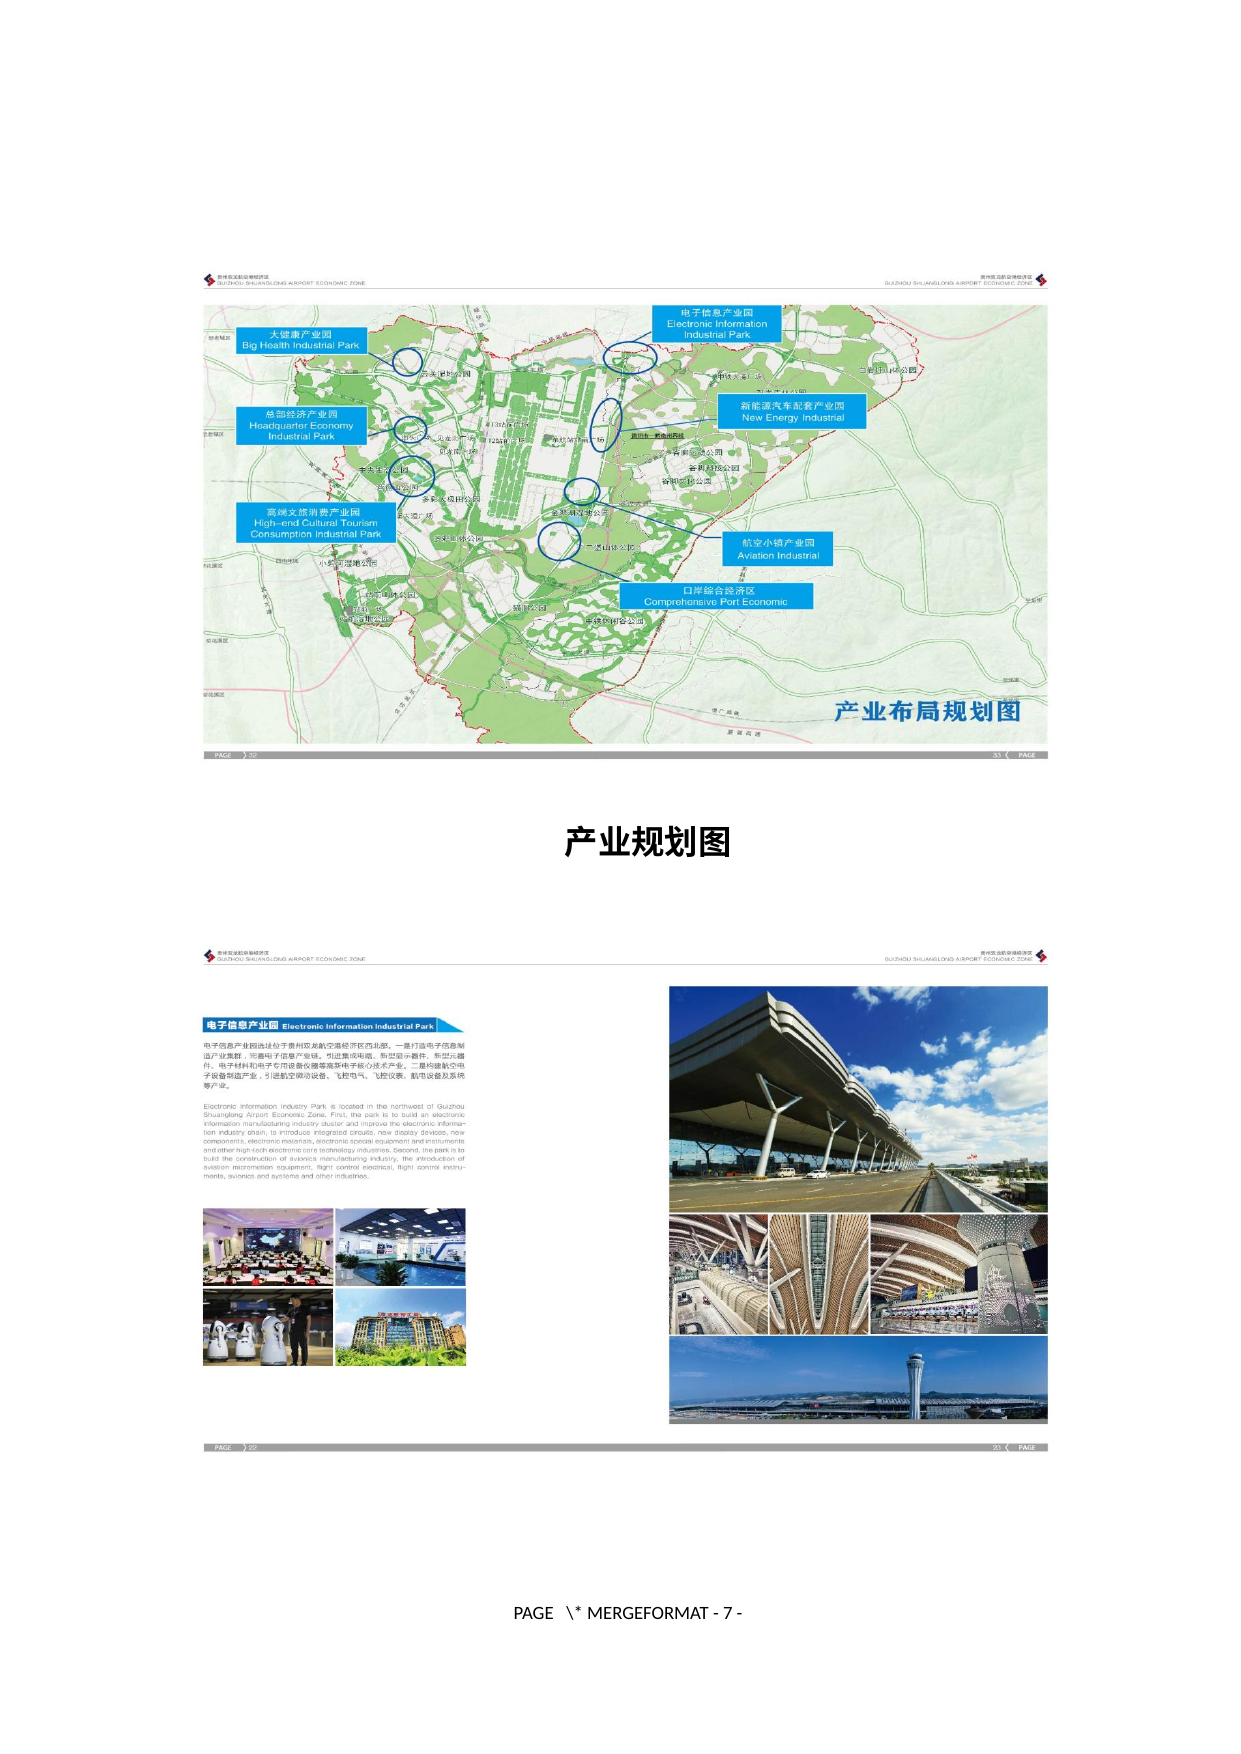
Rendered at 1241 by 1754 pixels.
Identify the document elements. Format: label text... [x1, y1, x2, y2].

text 产业规划图 [197, 807, 1098, 872]
picture [153, 222, 1098, 803]
picture [153, 896, 1098, 1497]
